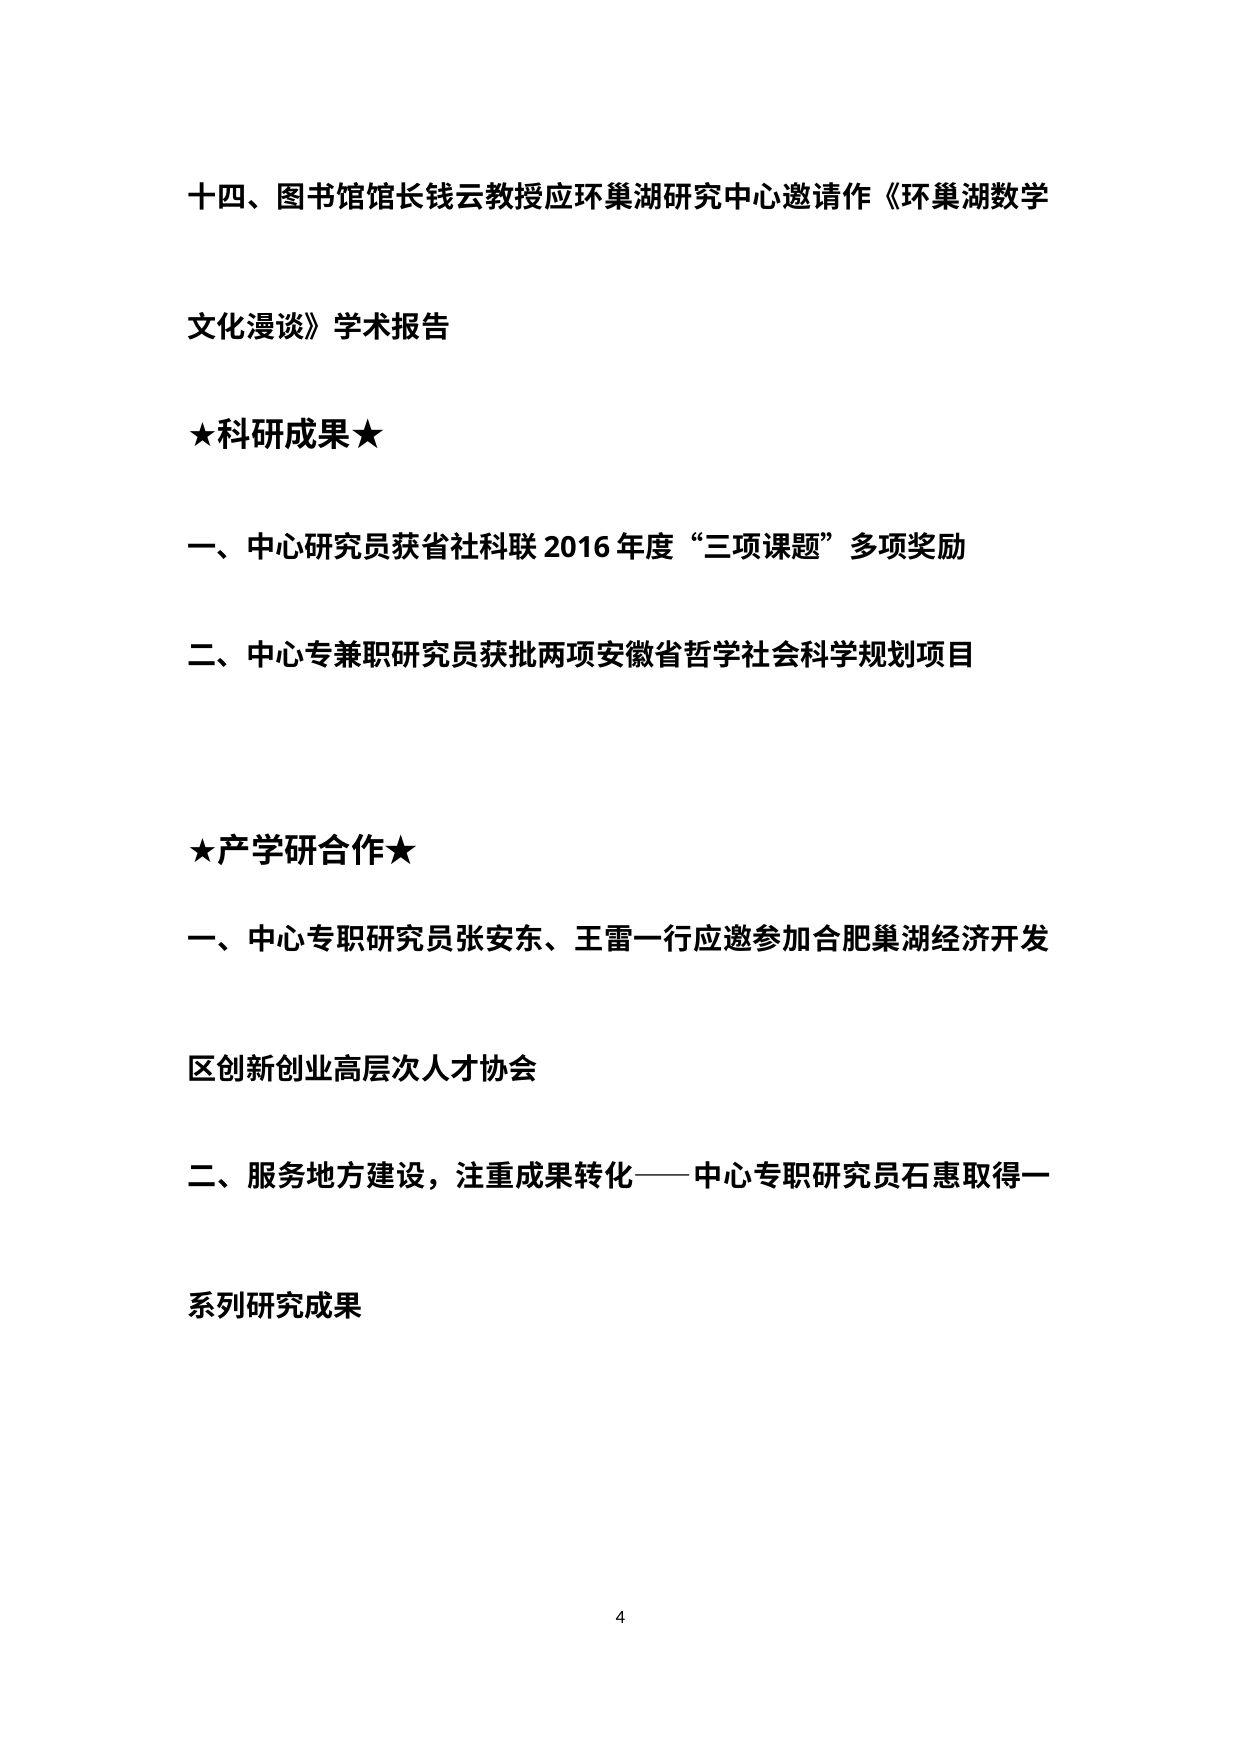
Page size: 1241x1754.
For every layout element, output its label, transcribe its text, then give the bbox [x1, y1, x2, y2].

text 二、中心专兼职研究员获批两项安徽省哲学社会科学规划项目 [187, 620, 1053, 685]
text 二、服务地方建设，注重成果转化——中心专职研究员石惠取得一系列研究成果 [187, 1142, 1053, 1337]
text 十四、图书馆馆长钱云教授应环巢湖研究中心邀请作《环巢湖数学文化漫谈》学术报告 [187, 162, 1053, 357]
text ★科研成果★ [187, 399, 1053, 464]
text 一、中心研究员获省社科联2016年度“三项课题”多项奖励 [187, 513, 1053, 578]
text 一、中心专职研究员张安东、王雷一行应邀参加合肥巢湖经济开发区创新创业高层次人才协会 [187, 904, 1053, 1099]
text ★产学研合作★ [187, 815, 1053, 880]
